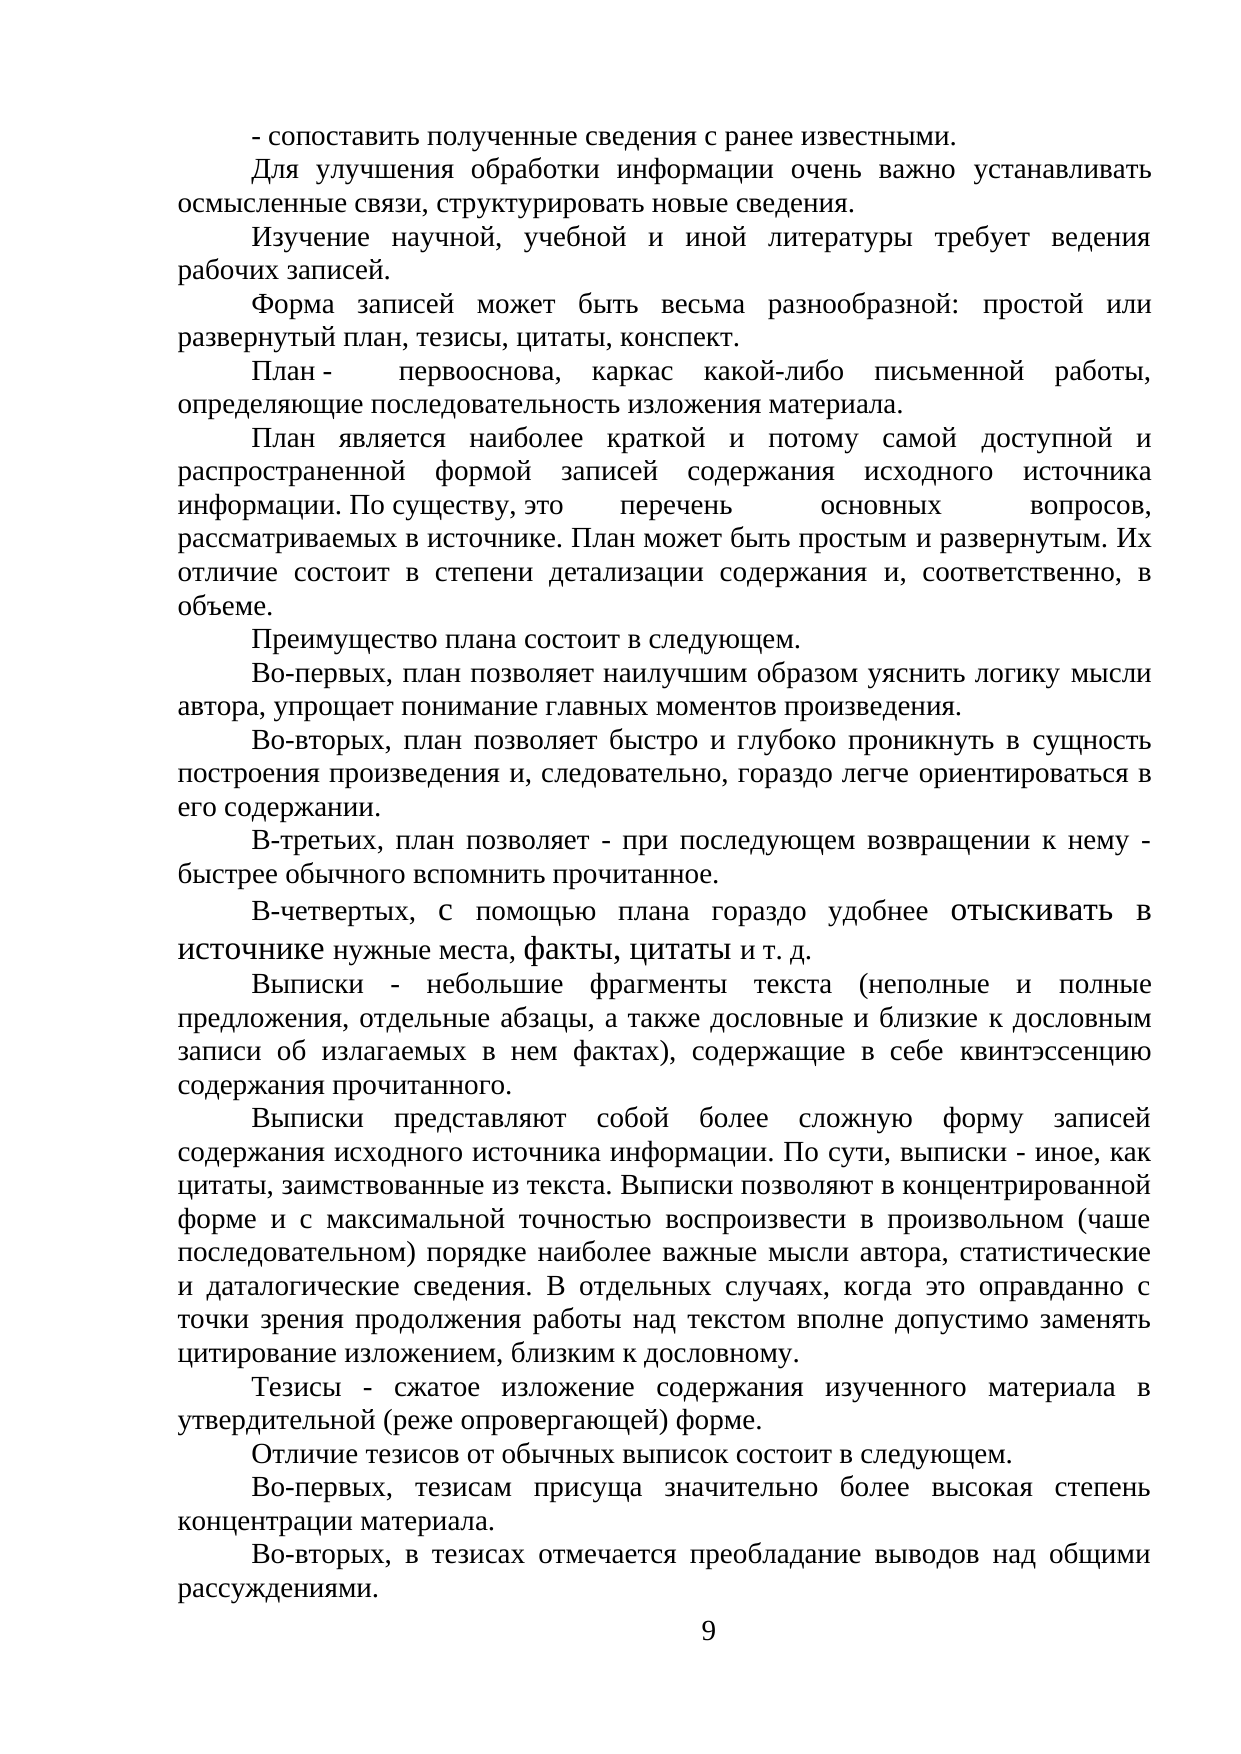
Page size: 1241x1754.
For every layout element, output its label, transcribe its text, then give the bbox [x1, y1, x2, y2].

text Во-вторых, план позволяет быстро и глубоко проникнуть в сущность построения произведения и, следовательно, гораздо легче ориентироваться в его содержании. [177, 722, 1152, 822]
text В-третьих, план позволяет - при последующем возвращении к нему - быстрее обычного вспомнить прочитанное. [177, 822, 1152, 889]
text План является наиболее краткой и потому самой доступной и распространенной формой записей содержания исходного источника информации. По существу, это перечень основных вопросов, рассматриваемых в источнике. План может быть простым и развернутым. Их отличие состоит в степени детализации содержания и, соответственно, в объеме. [177, 420, 1152, 621]
text Изучение научной, учебной и иной литературы требует ведения рабочих записей. [177, 219, 1152, 286]
text Во-вторых, в тезисах отмечается преобладание выводов над общими рассуждениями. [177, 1536, 1152, 1603]
text В-четвертых, с помощью плана гораздо удобнее отыскивать в источнике нужные места, факты, цитаты и т. д. [177, 889, 1152, 966]
text Преимущество плана состоит в следующем. [177, 621, 1152, 655]
text Тезисы - сжатое изложение содержания изученного материала в утвердительной (реже опровергающей) форме. [177, 1369, 1152, 1436]
text Форма записей может быть весьма разнообразной: простой или развернутый план, тезисы, цитаты, конспект. [177, 286, 1152, 353]
text Отличие тезисов от обычных выписок состоит в следующем. [177, 1436, 1152, 1469]
text Во-первых, тезисам присуща значительно более высокая степень концентрации материала. [177, 1469, 1152, 1536]
text Во-первых, план позволяет наилучшим образом уяснить логику мысли автора, упрощает понимание главных моментов произведения. [177, 655, 1152, 722]
text План - первооснова, каркас какой-либо письменной работы, определяющие последовательность изложения материала. [177, 353, 1152, 420]
text Выписки - небольшие фрагменты текста (неполные и полные предложения, отдельные абзацы, а также дословные и близкие к дословным записи об излагаемых в нем фактах), содержащие в себе квинтэссенцию содержания прочитанного. [177, 966, 1152, 1100]
text Для улучшения обработки информации очень важно устанавливать осмысленные связи, структурировать новые сведения. [177, 152, 1152, 219]
text Выписки представляют собой более сложную форму записей содержания исходного источника информации. По сути, выписки - иное, как цитаты, заимствованные из текста. Выписки позволяют в концентрированной форме и с максимальной точностью воспроизвести в произвольном (чаше последовательном) порядке наиболее важные мысли автора, статистические и даталогические сведения. В отдельных случаях, когда это оправданно с точки зрения продолжения работы над текстом вполне допустимо заменять цитирование изложением, близким к дословному. [177, 1100, 1152, 1369]
text - сопоставить полученные сведения с ранее известными. [177, 118, 1152, 152]
